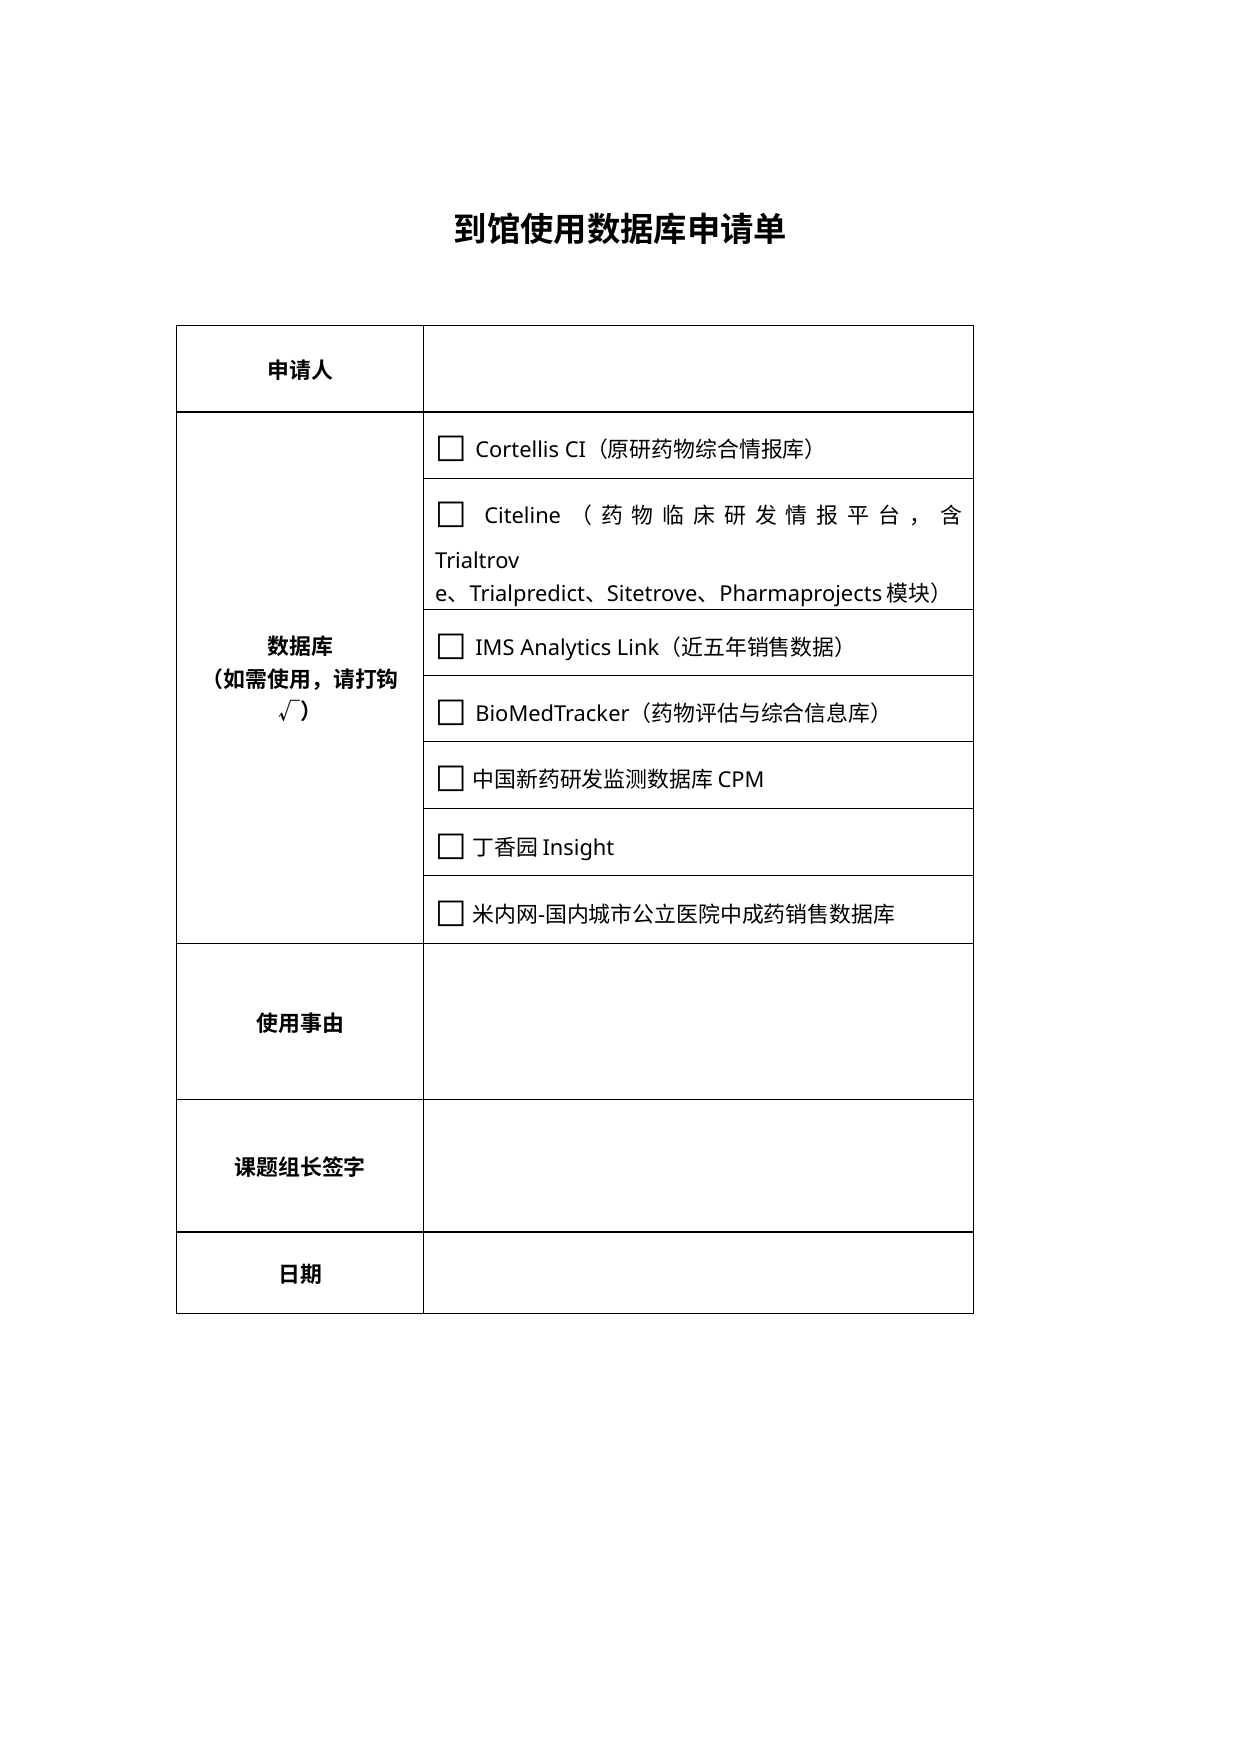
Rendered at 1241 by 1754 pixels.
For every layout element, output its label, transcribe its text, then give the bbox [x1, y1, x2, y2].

table_cell □ 丁香园Insight [424, 809, 973, 875]
table_cell □ BioMedTracker（药物评估与综合信息库） [424, 676, 973, 741]
table_cell 数据库 （如需使用，请打钩√） [177, 413, 423, 943]
table_cell 日期 [177, 1233, 423, 1313]
table_cell □ 中国新药研发监测数据库CPM [424, 742, 973, 808]
table_cell [424, 1233, 973, 1313]
table_cell □ 米内网-国内城市公立医院中成药销售数据库 [424, 876, 973, 943]
table_cell [424, 1100, 973, 1231]
table_header [424, 326, 973, 411]
table_cell □ IMS Analytics Link（近五年销售数据） [424, 610, 973, 674]
table_header 申请人 [177, 326, 423, 411]
text 到馆使用数据库申请单 [187, 194, 1053, 259]
table_cell □ Citeline（药物临床研发情报平台，含Trialtrove、Trialpredict、Sitetrove、Pharmaprojects模块） [424, 479, 973, 608]
table_cell 课题组长签字 [177, 1100, 423, 1231]
table_cell 使用事由 [177, 944, 423, 1099]
table_cell □ Cortellis CI（原研药物综合情报库） [424, 413, 973, 477]
table_cell [424, 944, 973, 1099]
